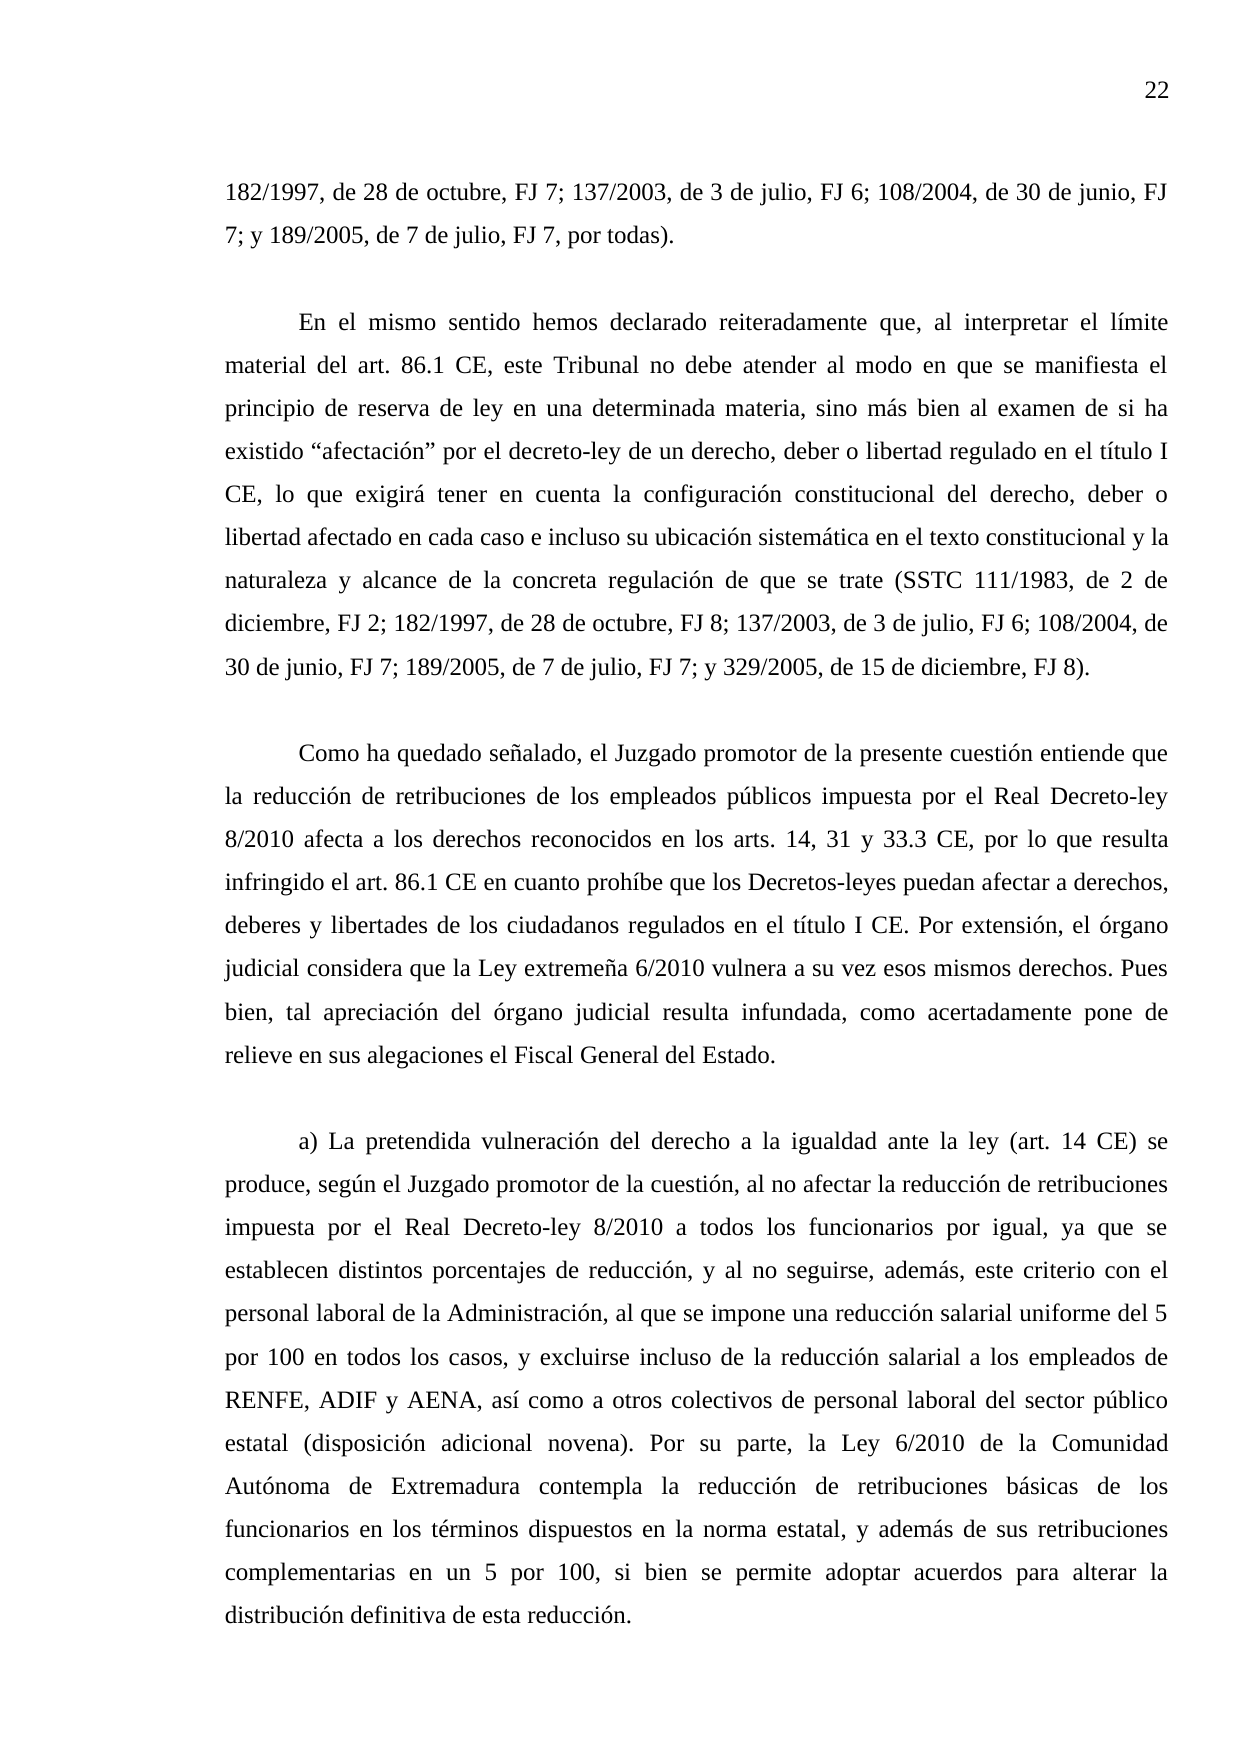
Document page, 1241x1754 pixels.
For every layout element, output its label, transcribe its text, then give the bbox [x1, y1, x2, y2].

text Como ha quedado señalado, el Juzgado promotor de la presente cuestión entiende que la reducción de retribuciones de los empleados públicos impuesta por el Real Decreto-ley 8/2010 afecta a los derechos reconocidos en los arts. 14, 31 y 33.3 CE, por lo que resulta infringido el art. 86.1 CE en cuanto prohíbe que los Decretos-leyes puedan afectar a derechos, deberes y libertades de los ciudadanos regulados en el título I CE. Por extensión, el órgano judicial considera que la Ley extremeña 6/2010 vulnera a su vez esos mismos derechos. Pues bien, tal apreciación del órgano judicial resulta infundada, como acertadamente pone de relieve en sus alegaciones el Fiscal General del Estado. [224, 738, 1169, 1068]
text a) La pretendida vulneración del derecho a la igualdad ante la ley (art. 14 CE) se produce, según el Juzgado promotor de la cuestión, al no afectar la reducción de retribuciones impuesta por el Real Decreto-ley 8/2010 a todos los funcionarios por igual, ya que se establecen distintos porcentajes de reducción, y al no seguirse, además, este criterio con el personal laboral de la Administración, al que se impone una reducción salarial uniforme del 5 por 100 en todos los casos, y excluirse incluso de la reducción salarial a los empleados de RENFE, ADIF y AENA, así como a otros colectivos de personal laboral del sector público estatal (disposición adicional novena). Por su parte, la Ley 6/2010 de la Comunidad Autónoma de Extremadura contempla la reducción de retribuciones básicas de los funcionarios en los términos dispuestos en la norma estatal, y además de sus retribuciones complementarias en un 5 por 100, si bien se permite adoptar acuerdos para alterar la distribución definitiva de esta reducción. [224, 1126, 1169, 1629]
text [224, 177, 1169, 249]
text En el mismo sentido hemos declarado reiteradamente que, al interpretar el límite material del art. 86.1 CE, este Tribunal no debe atender al modo en que se manifiesta el principio de reserva de ley en una determinada materia, sino más bien al examen de si ha existido “afectación” por el decreto-ley de un derecho, deber o libertad regulado en el título I CE, lo que exigirá tener en cuenta la configuración constitucional del derecho, deber o libertad afectado en cada caso e incluso su ubicación sistemática en el texto constitucional y la naturaleza y alcance de la concreta regulación de que se trate (SSTC 111/1983, de 2 de diciembre, FJ 2; 182/1997, de 28 de octubre, FJ 8; 137/2003, de 3 de julio, FJ 6; 108/2004, de 30 de junio, FJ 7; 189/2005, de 7 de julio, FJ 7; y 329/2005, de 15 de diciembre, FJ 8). [224, 307, 1169, 680]
